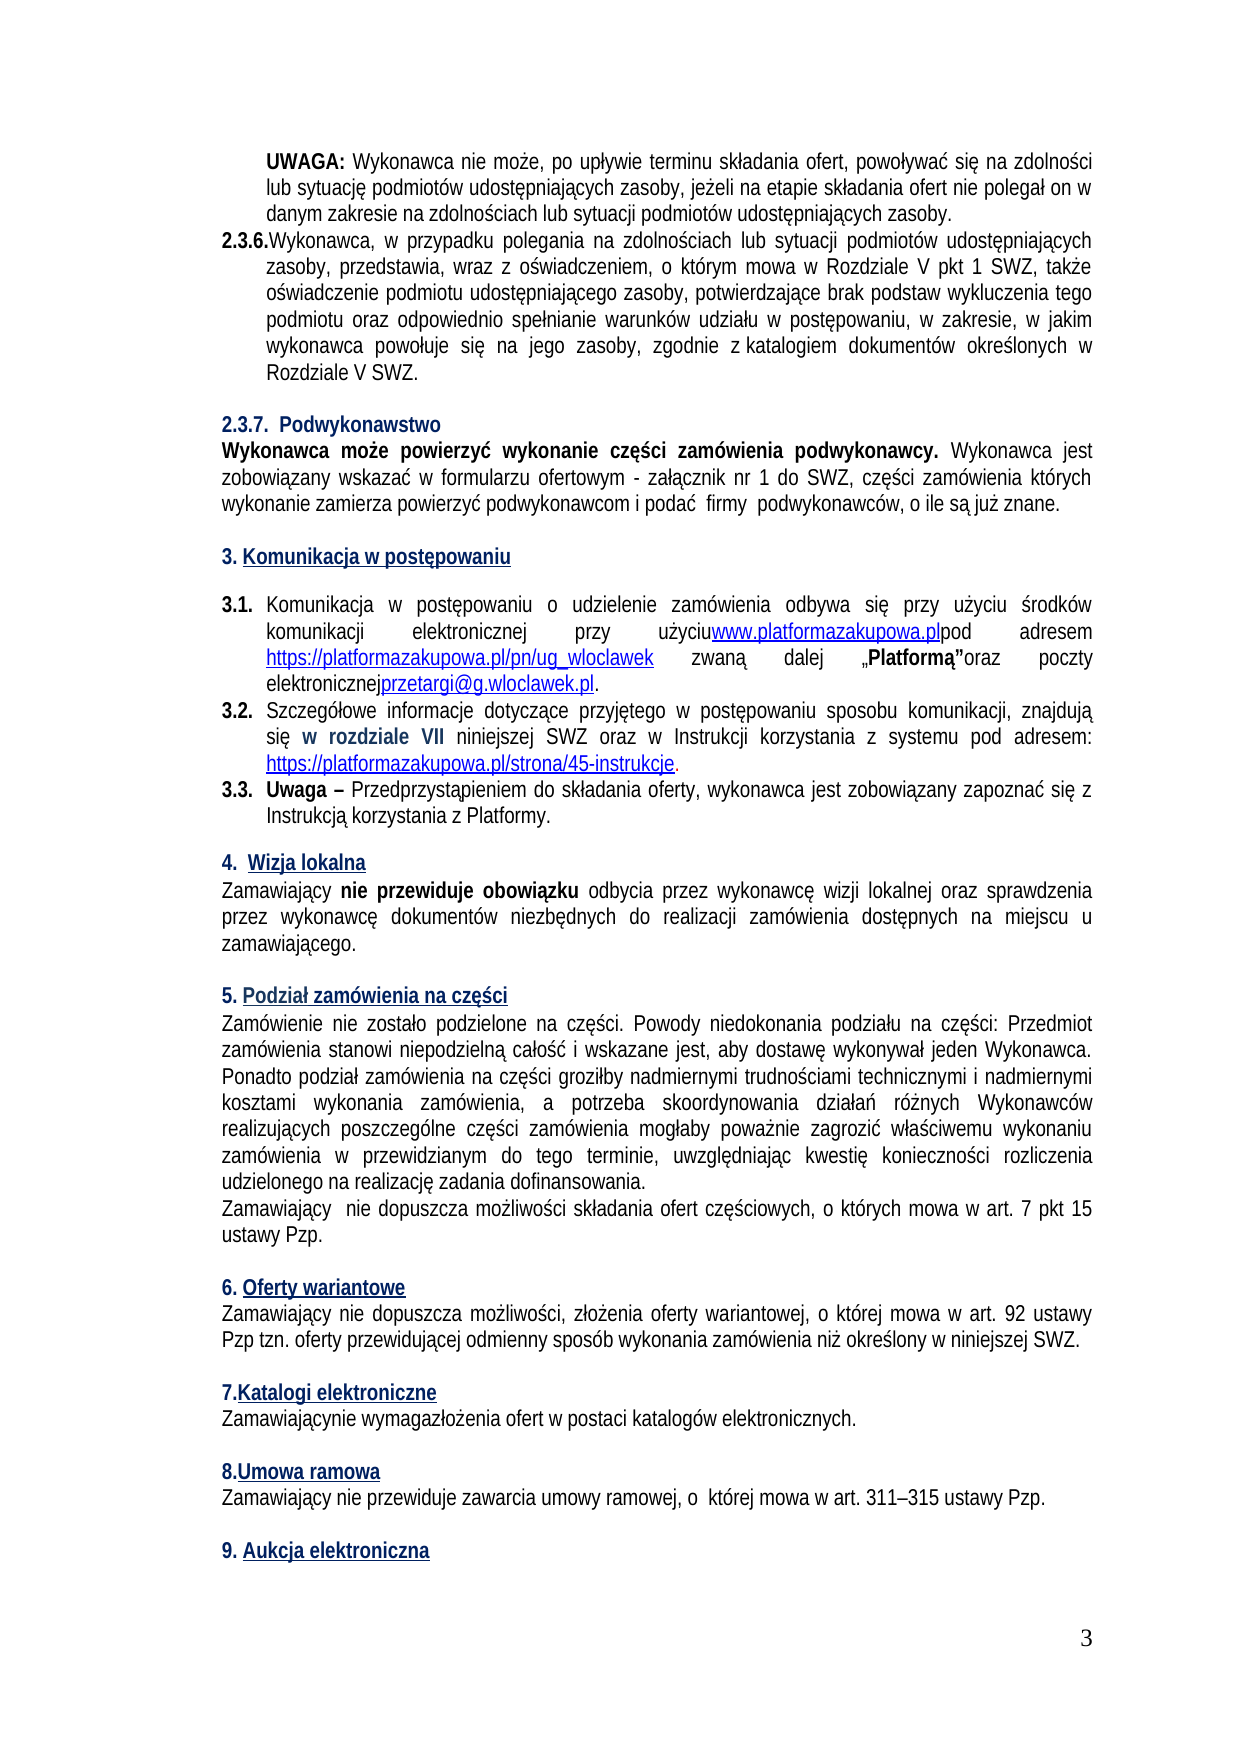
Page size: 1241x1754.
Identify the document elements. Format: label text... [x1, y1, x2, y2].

list Uwaga – Przedprzystąpieniem do składania oferty, wykonawca jest zobowiązany zapoznać się z Instrukcją korzystania z Platformy. [222, 776, 1093, 828]
text 8.Umowa ramowa [222, 1458, 1093, 1484]
text 5. Podział zamówienia na części [222, 982, 1093, 1009]
text Zamówienie nie zostało podzielone na części. Powody niedokonania podziału na części: Przedmiot zamówienia stanowi niepodzielną całość i wskazane jest, aby dostawę wykonywał jeden Wykonawca. Ponadto podział zamówienia na części groziłby nadmiernymi trudnościami technicznymi i nadmiernymi kosztami wykonania zamówienia, a potrzeba skoordynowania działań różnych Wykonawców realizujących poszczególne części zamówienia mogłaby poważnie zagrozić właściwemu wykonaniu zamówienia w przewidzianym do tego terminie, uwzględniając kwestię konieczności rozliczenia udzielonego na realizację zadania dofinansowania. [222, 1010, 1093, 1194]
list Komunikacja w postępowaniu o udzielenie zamówienia odbywa się przy użyciu środków komunikacji elektronicznej przy użyciuwww.platformazakupowa.plpod adresem https://platformazakupowa.pl/pn/ug_wloclawek zwaną dalej „Platformą”oraz poczty elektronicznejprzetargi@g.wloclawek.pl. [222, 591, 1093, 697]
text Wykonawca może powierzyć wykonanie części zamówienia podwykonawcy. Wykonawca jest zobowiązany wskazać w formularzu ofertowym - załącznik nr 1 do SWZ, części zamówienia których wykonanie zamierza powierzyć podwykonawcom i podać firmy podwykonawców, o ile są już znane. [222, 437, 1093, 517]
text 4. Wizja lokalna [222, 849, 1093, 876]
text UWAGA: Wykonawca nie może, po upływie terminu składania ofert, powoływać się na zdolności lub sytuację podmiotów udostępniających zasoby, jeżeli na etapie składania ofert nie polegał on w danym zakresie na zdolnościach lub sytuacji podmiotów udostępniających zasoby. [266, 148, 1093, 227]
text Zamawiający nie przewiduje obowiązku odbycia przez wykonawcę wizji lokalnej oraz sprawdzenia przez wykonawcę dokumentów niezbędnych do realizacji zamówienia dostępnych na miejscu u zamawiającego. [222, 877, 1093, 956]
text Zamawiający nie dopuszcza możliwości, złożenia oferty wariantowej, o której mowa w art. 92 ustawy Pzp tzn. oferty przewidującej odmienny sposób wykonania zamówienia niż określony w niniejszej SWZ. [222, 1300, 1093, 1353]
text Zamawiający nie przewiduje zawarcia umowy ramowej, o której mowa w art. 311–315 ustawy Pzp. [222, 1484, 1093, 1511]
text Zamawiający nie dopuszcza możliwości składania ofert częściowych, o których mowa w art. 7 pkt 15 ustawy Pzp. [222, 1194, 1093, 1247]
list Szczegółowe informacje dotyczące przyjętego w postępowaniu sposobu komunikacji, znajdują się w rozdziale VII niniejszej SWZ oraz w Instrukcji korzystania z systemu pod adresem: https://platformazakupowa.pl/strona/45-instrukcje. [222, 697, 1093, 776]
text Zamawiającynie wymagazłożenia ofert w postaci katalogów elektronicznych. [222, 1405, 1093, 1432]
text 2.3.6.Wykonawca, w przypadku polegania na zdolnościach lub sytuacji podmiotów udostępniających zasoby, przedstawia, wraz z oświadczeniem, o którym mowa w Rozdziale V pkt 1 SWZ, także oświadczenie podmiotu udostępniającego zasoby, potwierdzające brak podstaw wykluczenia tego podmiotu oraz odpowiednio spełnianie warunków udziału w postępowaniu, w zakresie, w jakim wykonawca powołuje się na jego zasoby, zgodnie z katalogiem dokumentów określonych w Rozdziale V SWZ. [222, 227, 1093, 385]
text 7.Katalogi elektroniczne [222, 1379, 1093, 1405]
text 9. Aukcja elektroniczna [222, 1537, 1093, 1563]
text 2.3.7. Podwykonawstwo [222, 411, 1093, 437]
text 6. Oferty wariantowe [222, 1273, 1093, 1300]
text 3. Komunikacja w postępowaniu [222, 543, 1093, 569]
